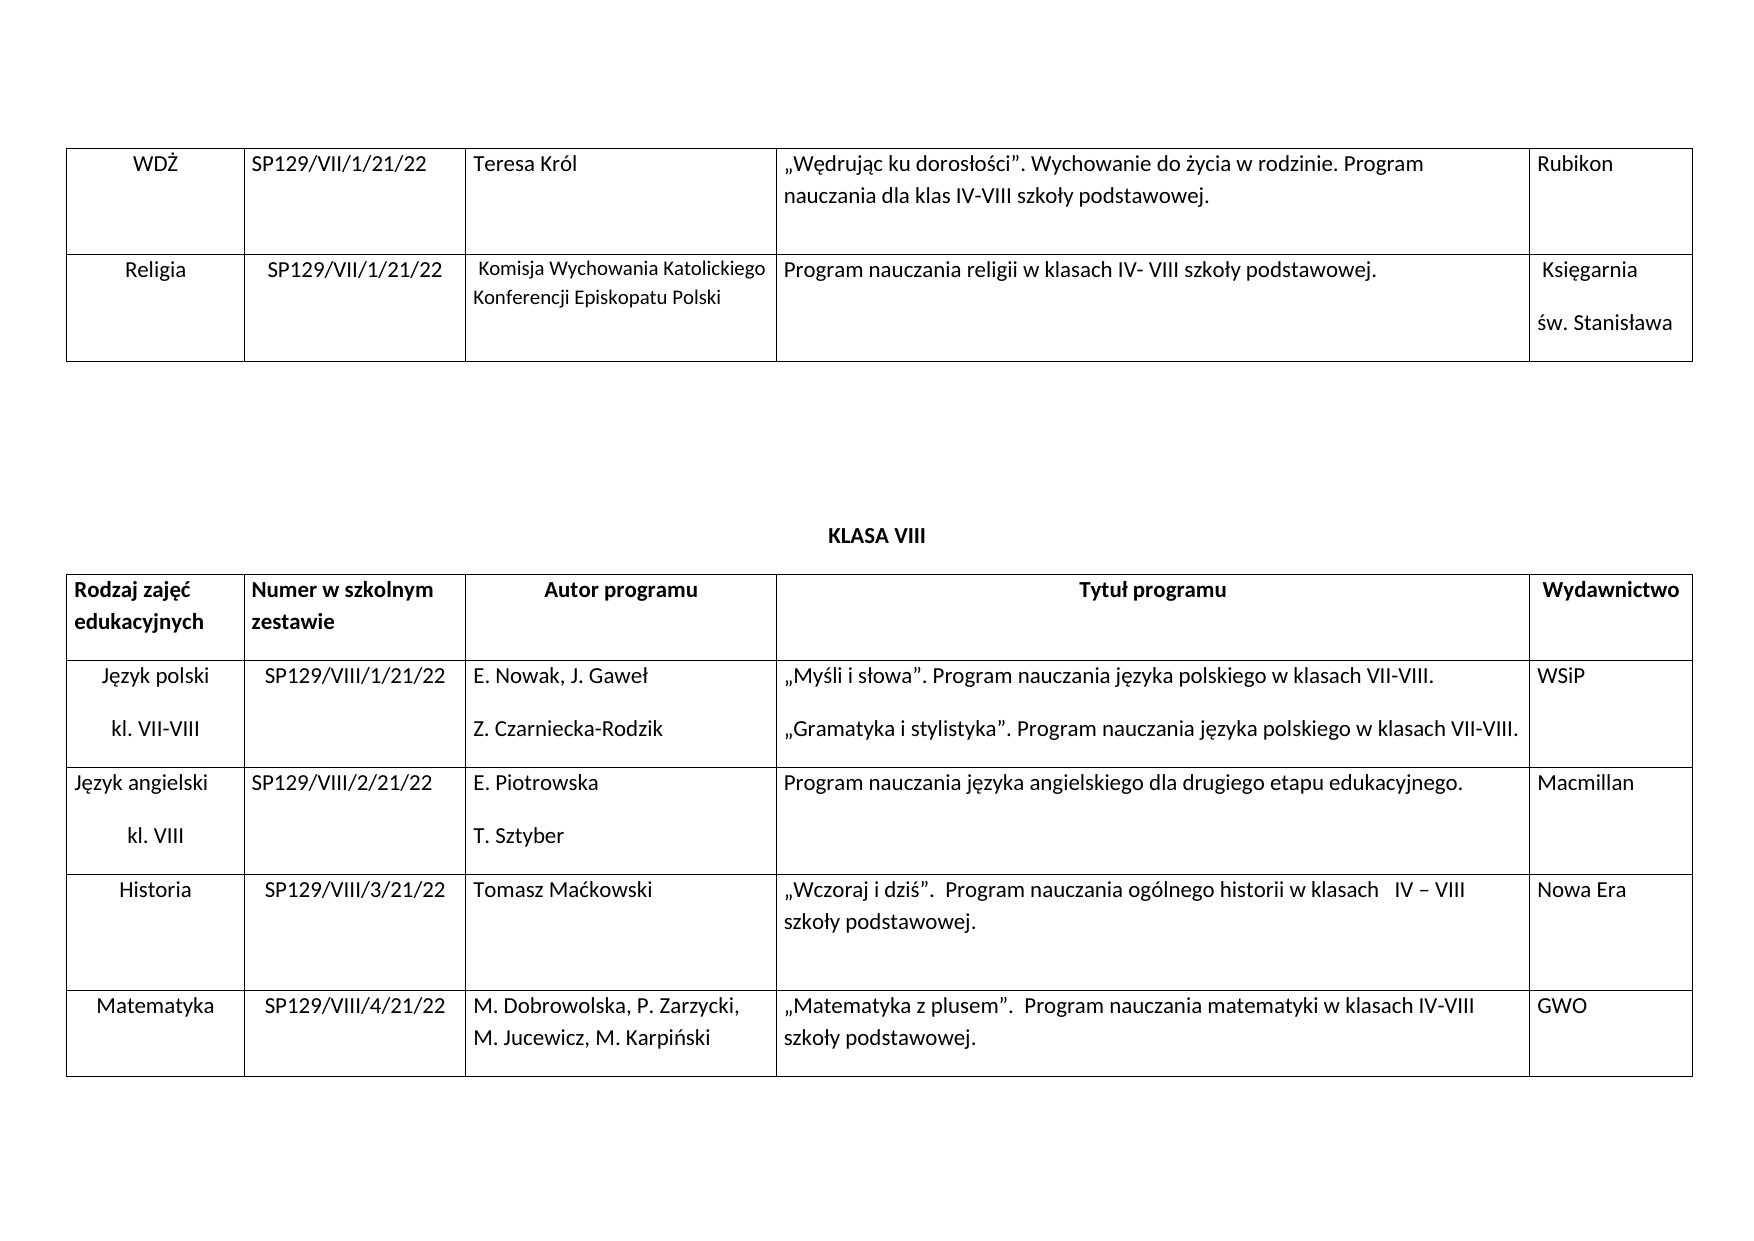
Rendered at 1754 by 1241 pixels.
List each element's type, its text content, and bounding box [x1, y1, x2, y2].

table_cell Religia [67, 255, 244, 361]
table_cell WSiP [1530, 661, 1692, 767]
table_cell „Myśli i słowa”. Program nauczania języka polskiego w klasach VII-VIII. „Gramatyka i stylistyka”. Program nauczania języka polskiego w klasach VII-VIII. [777, 661, 1529, 767]
table_cell E. Nowak, J. Gaweł Z. Czarniecka-Rodzik [466, 661, 776, 767]
table_cell SP129/VIII/3/21/22 [245, 875, 465, 990]
table_header Rodzaj zajęć edukacyjnych [67, 575, 244, 660]
table_cell Tomasz Maćkowski [466, 875, 776, 990]
table_cell Nowa Era [1530, 875, 1692, 990]
table_cell SP129/VIII/1/21/22 [245, 661, 465, 767]
table_cell Rubikon [1530, 149, 1692, 254]
text KLASA VIII [148, 521, 1606, 549]
table_cell SP129/VII/1/21/22 [245, 149, 465, 254]
table_cell WDŻ [67, 149, 244, 254]
table_cell SP129/VIII/2/21/22 [245, 768, 465, 874]
table_cell Historia [67, 875, 244, 990]
table_cell Język angielski kl. VIII [67, 768, 244, 874]
table_header Wydawnictwo [1530, 575, 1692, 660]
table_cell GWO [1530, 991, 1692, 1076]
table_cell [777, 991, 1529, 1076]
table_cell Komisja Wychowania Katolickiego Konferencji Episkopatu Polski [466, 255, 776, 361]
table_cell Macmillan [1530, 768, 1692, 874]
table_cell SP129/VII/1/21/22 [245, 255, 465, 361]
table_cell Teresa Król [466, 149, 776, 254]
table_cell E. Piotrowska T. Sztyber [466, 768, 776, 874]
table_cell Program nauczania języka angielskiego dla drugiego etapu edukacyjnego. [777, 768, 1529, 874]
table_header Tytuł programu [777, 575, 1529, 660]
table_cell Matematyka [67, 991, 244, 1076]
table_header Autor programu [466, 575, 776, 660]
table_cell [466, 991, 776, 1076]
table_cell Język polski kl. VII-VIII [67, 661, 244, 767]
table_header Numer w szkolnym zestawie [245, 575, 465, 660]
table_cell Księgarnia św. Stanisława [1530, 255, 1692, 361]
table_cell Program nauczania religii w klasach IV- VIII szkoły podstawowej. [777, 255, 1529, 361]
table_cell „Wczoraj i dziś”. Program nauczania ogólnego historii w klasach IV – VIII szkoły podstawowej. [777, 875, 1529, 990]
table_cell „Wędrując ku dorosłości”. Wychowanie do życia w rodzinie. Program nauczania dla klas IV-VIII szkoły podstawowej. [777, 149, 1529, 254]
table_cell SP129/VIII/4/21/22 [245, 991, 465, 1076]
